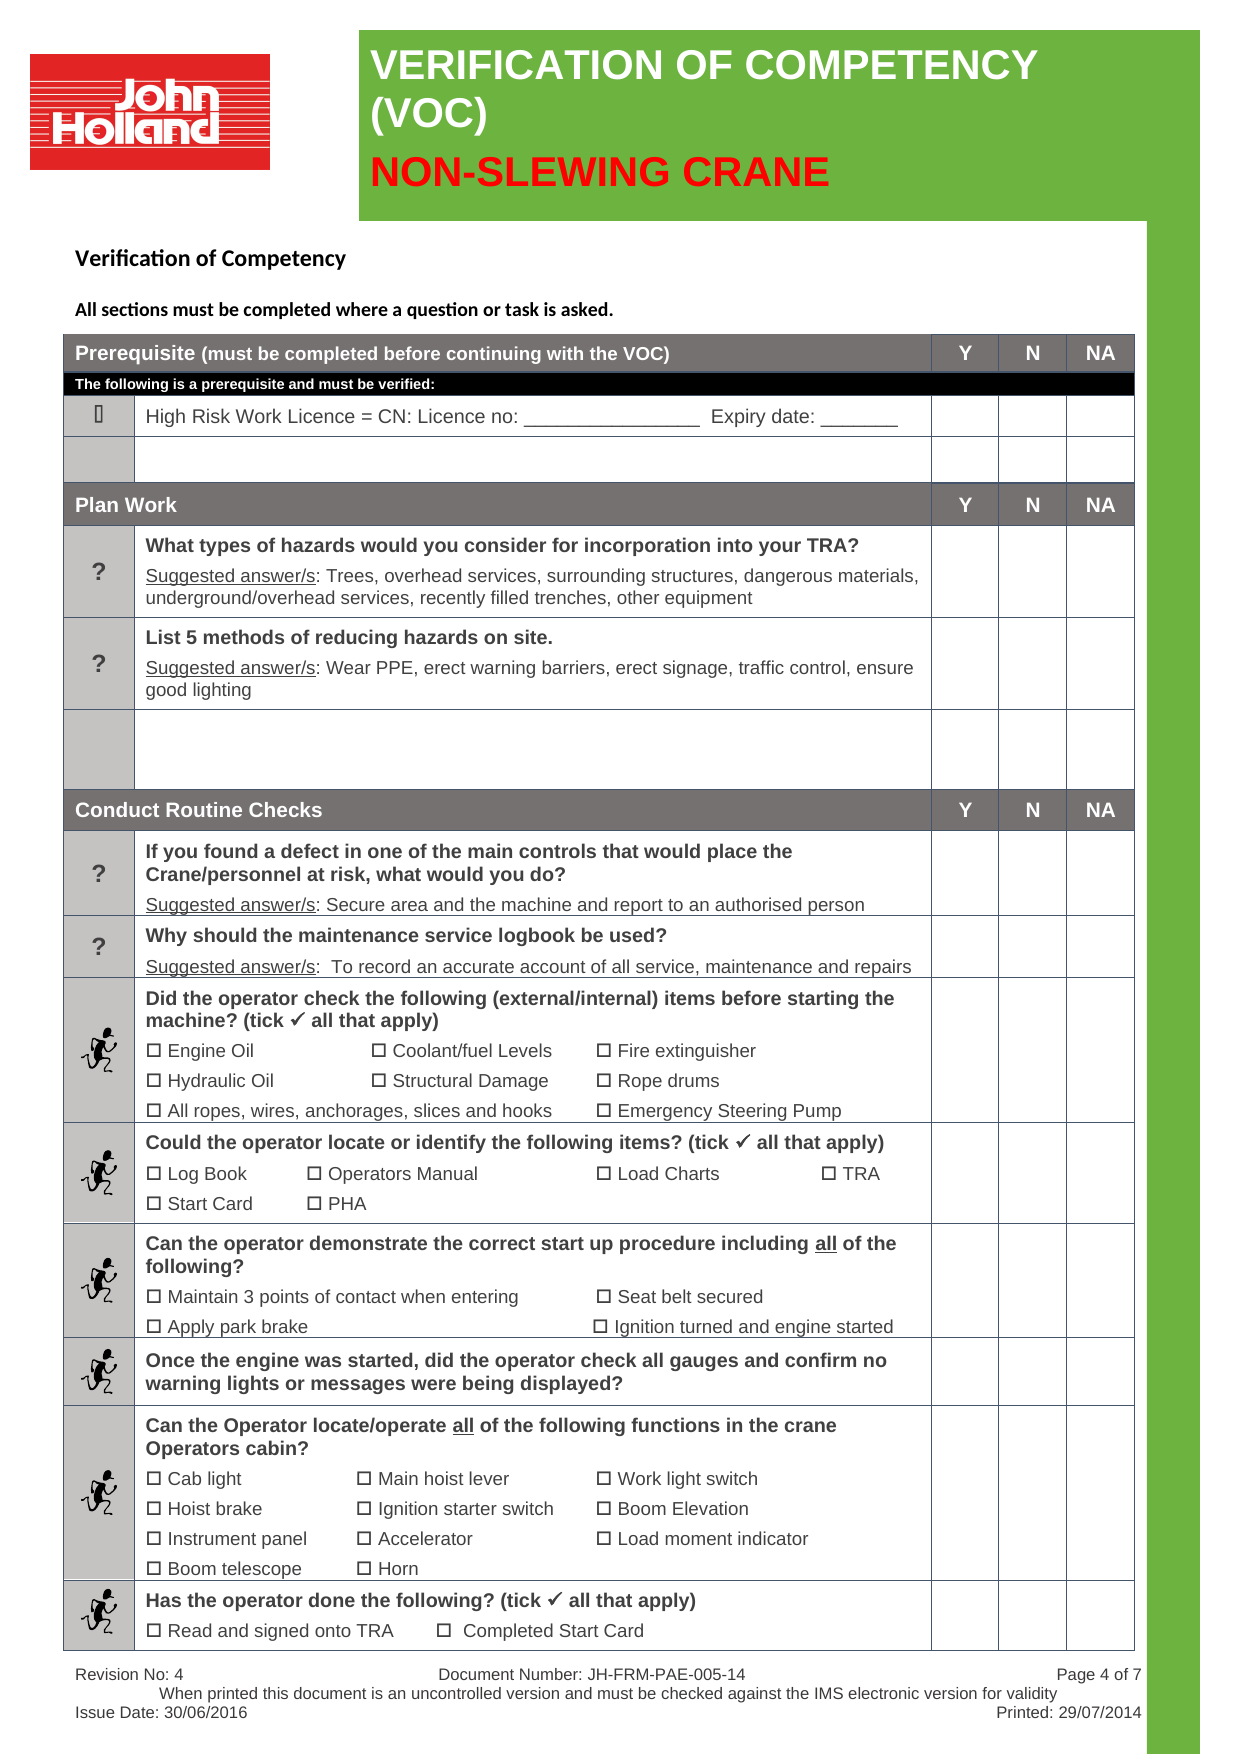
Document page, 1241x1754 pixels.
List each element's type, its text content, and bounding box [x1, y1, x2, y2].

table_header N [999, 484, 1066, 525]
table_cell [932, 437, 998, 482]
table_cell [1067, 396, 1134, 436]
table_cell [999, 1406, 1066, 1579]
table_cell ? [64, 916, 134, 977]
table_cell [64, 396, 134, 436]
table_cell High Risk Work Licence = CN: Licence no: ________________ Expiry date: _______ [135, 396, 931, 436]
table_cell [999, 1123, 1066, 1222]
table_cell ? [64, 618, 134, 709]
picture [30, 54, 270, 170]
table_cell [1067, 618, 1134, 709]
table_cell List 5 methods of reducing hazards on site. Suggested answer/s: Wear PPE, erect warning barriers, erect signage, traffic control, ensure good lighting [135, 618, 931, 709]
table_cell [932, 1581, 998, 1650]
table_cell [999, 1224, 1066, 1337]
table_cell [1067, 1581, 1134, 1650]
table_cell [999, 526, 1066, 617]
table_cell [1067, 1224, 1134, 1337]
table_cell The following is a prerequisite and must be verified: [64, 373, 1134, 395]
table_cell [932, 831, 998, 915]
table_cell [1067, 916, 1134, 977]
table_cell [1067, 1406, 1134, 1579]
table_cell [64, 978, 134, 1122]
table_cell [64, 1581, 134, 1650]
table_cell Can the operator demonstrate the correct start up procedure including all of the following? Maintain 3 points of contact when entering Seat belt secured Apply park brake Ignition turned and engine started [135, 1224, 931, 1337]
table_cell [999, 978, 1066, 1122]
subtitle All sections must be completed where a question or task is asked. [75, 297, 1165, 321]
table_cell [999, 437, 1066, 482]
table_cell [1067, 710, 1134, 789]
table_cell [999, 916, 1066, 977]
table_cell [1067, 1123, 1134, 1222]
table_cell [1067, 437, 1134, 482]
table_cell [64, 1338, 134, 1405]
table_cell [64, 437, 134, 482]
table_cell [999, 1338, 1066, 1405]
table_cell Conduct Routine Checks [64, 790, 931, 830]
table_header Plan Work [64, 483, 931, 525]
table_cell N [999, 790, 1066, 830]
table_cell [932, 710, 998, 789]
table_cell Did the operator check the following (external/internal) items before starting the machine? (tick all that apply) Engine Oil Coolant/fuel Levels Fire extinguisher Hydraulic Oil Structural Damage Rope drums All ropes, wires, anchorages, slices and hooks Emergency Steering Pump [135, 978, 931, 1122]
table_cell [932, 1406, 998, 1579]
table_cell ? [64, 526, 134, 617]
table_cell [999, 831, 1066, 915]
table_cell ? [64, 831, 134, 915]
table_cell Y [932, 790, 998, 830]
table_cell [64, 1224, 134, 1337]
table_cell Can the Operator locate/operate all of the following functions in the crane Operators cabin? Cab light Main hoist lever Work light switch Hoist brake Ignition starter switch Boom Elevation Instrument panel Accelerator Load moment indicator Boom telescope Horn [135, 1406, 931, 1579]
table_cell Why should the maintenance service logbook be used? Suggested answer/s: To record an accurate account of all service, maintenance and repairs [135, 916, 931, 977]
table_cell Could the operator locate or identify the following items? (tick all that apply) Log Book Operators Manual Load Charts TRA Start Card PHA [135, 1123, 931, 1222]
table_cell If you found a defect in one of the main controls that would place the Crane/personnel at risk, what would you do? Suggested answer/s: Secure area and the machine and report to an authorised person [135, 831, 931, 915]
table_cell [1067, 1338, 1134, 1405]
table_cell [932, 526, 998, 617]
table_cell [64, 1406, 134, 1579]
table_cell [999, 1581, 1066, 1650]
table_header Prerequisite (must be completed before continuing with the VOC) [64, 334, 931, 371]
table_cell [999, 396, 1066, 436]
subtitle Verification of Competency [75, 243, 1165, 272]
table_cell [999, 618, 1066, 709]
table_cell [932, 1224, 998, 1337]
table_cell NA [1067, 790, 1134, 830]
table_header NA [1067, 335, 1134, 371]
table_cell [135, 437, 931, 482]
table_cell [932, 1123, 998, 1222]
table_cell [932, 1338, 998, 1405]
table_cell [135, 710, 931, 789]
table_header Y [932, 335, 998, 371]
table_cell [932, 618, 998, 709]
table_cell What types of hazards would you consider for incorporation into your TRA? Suggested answer/s: Trees, overhead services, surrounding structures, dangerous materials, underground/overhead services, recently filled trenches, other equipment [135, 526, 931, 617]
table_header Y [932, 484, 998, 525]
table_header NA [1067, 484, 1134, 525]
table_cell [932, 978, 998, 1122]
table_cell [1067, 526, 1134, 617]
table_cell [1067, 978, 1134, 1122]
table_cell [932, 916, 998, 977]
table_cell [64, 1123, 134, 1222]
table_cell [999, 710, 1066, 789]
table_cell Once the engine was started, did the operator check all gauges and confirm no warning lights or messages were being displayed? [135, 1338, 931, 1405]
table_header N [999, 335, 1066, 371]
table_cell [932, 396, 998, 436]
table_cell [1067, 831, 1134, 915]
table_cell [64, 710, 134, 789]
